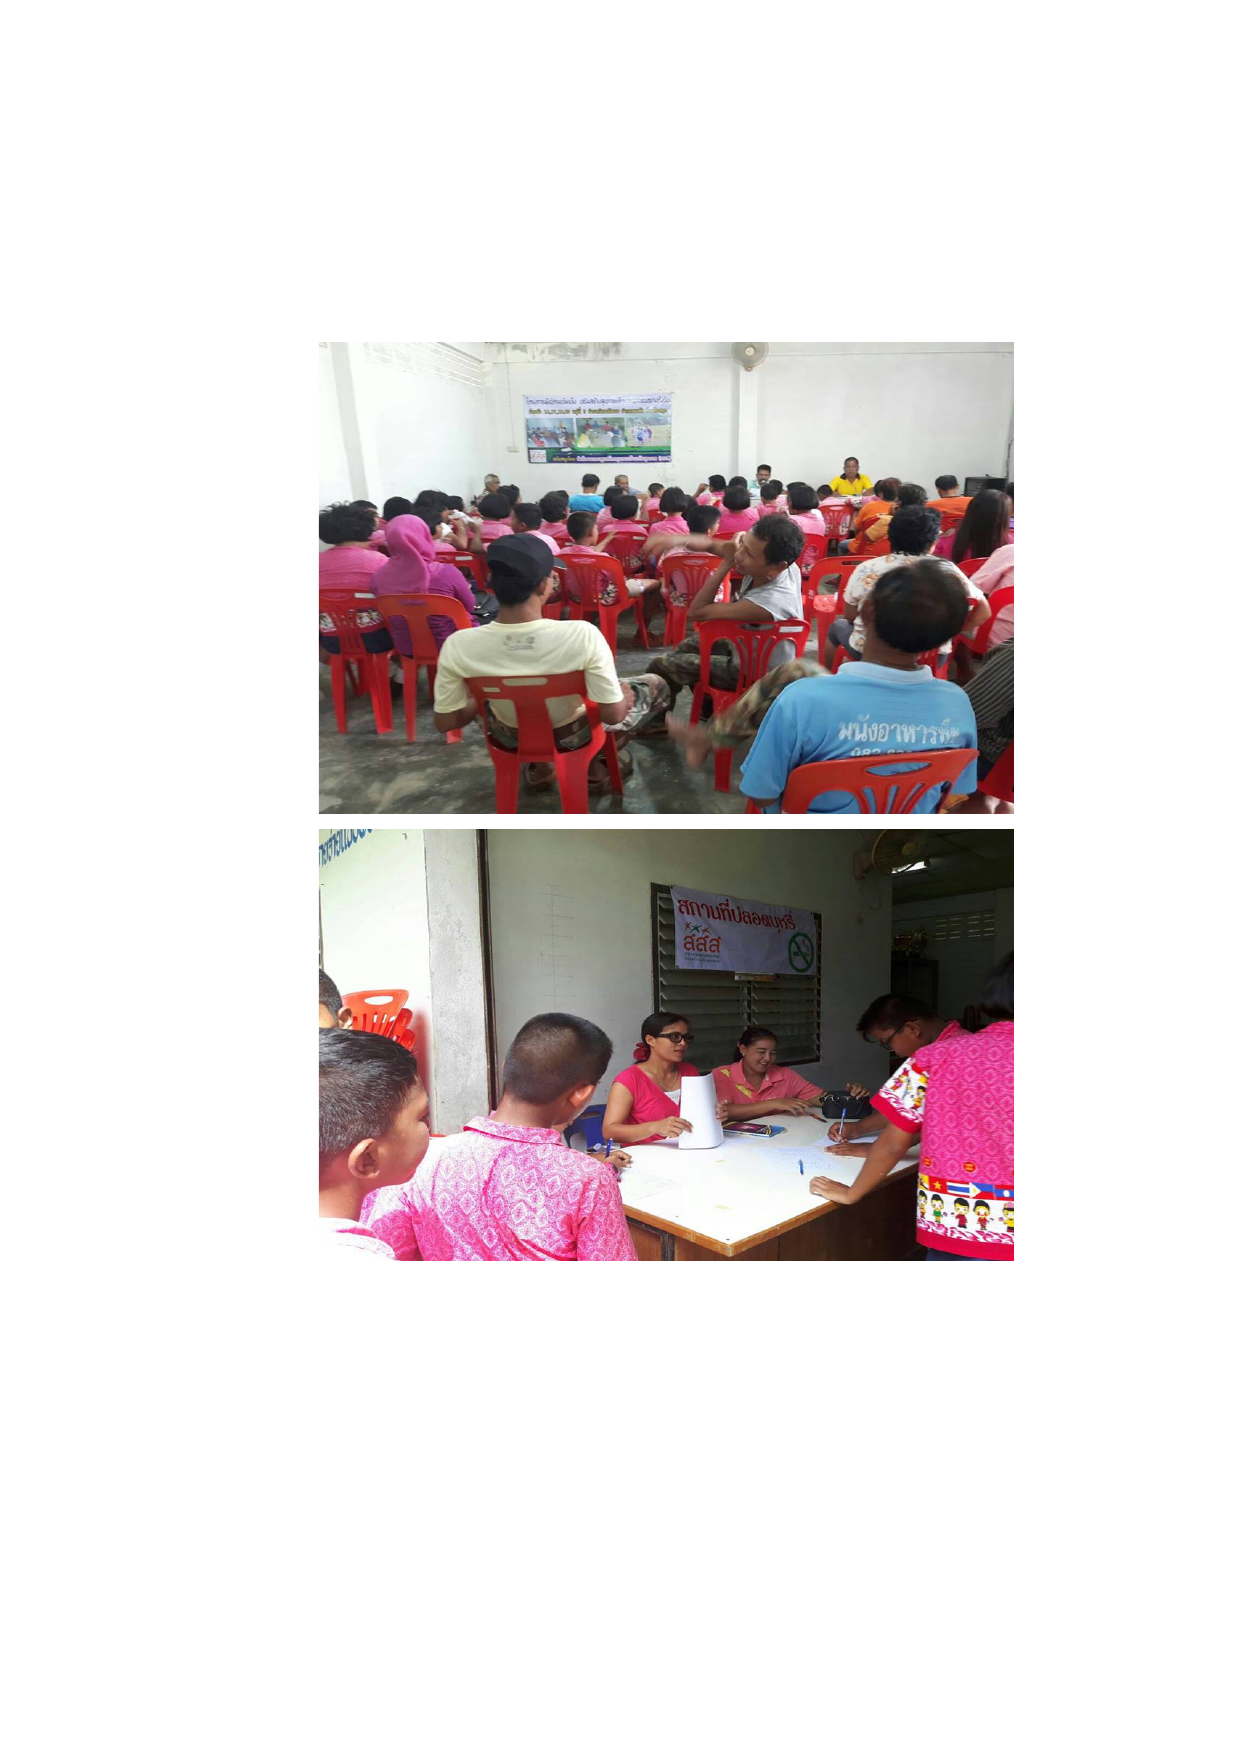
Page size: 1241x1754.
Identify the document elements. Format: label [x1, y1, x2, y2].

picture [318, 342, 1014, 814]
picture [318, 829, 1014, 1261]
